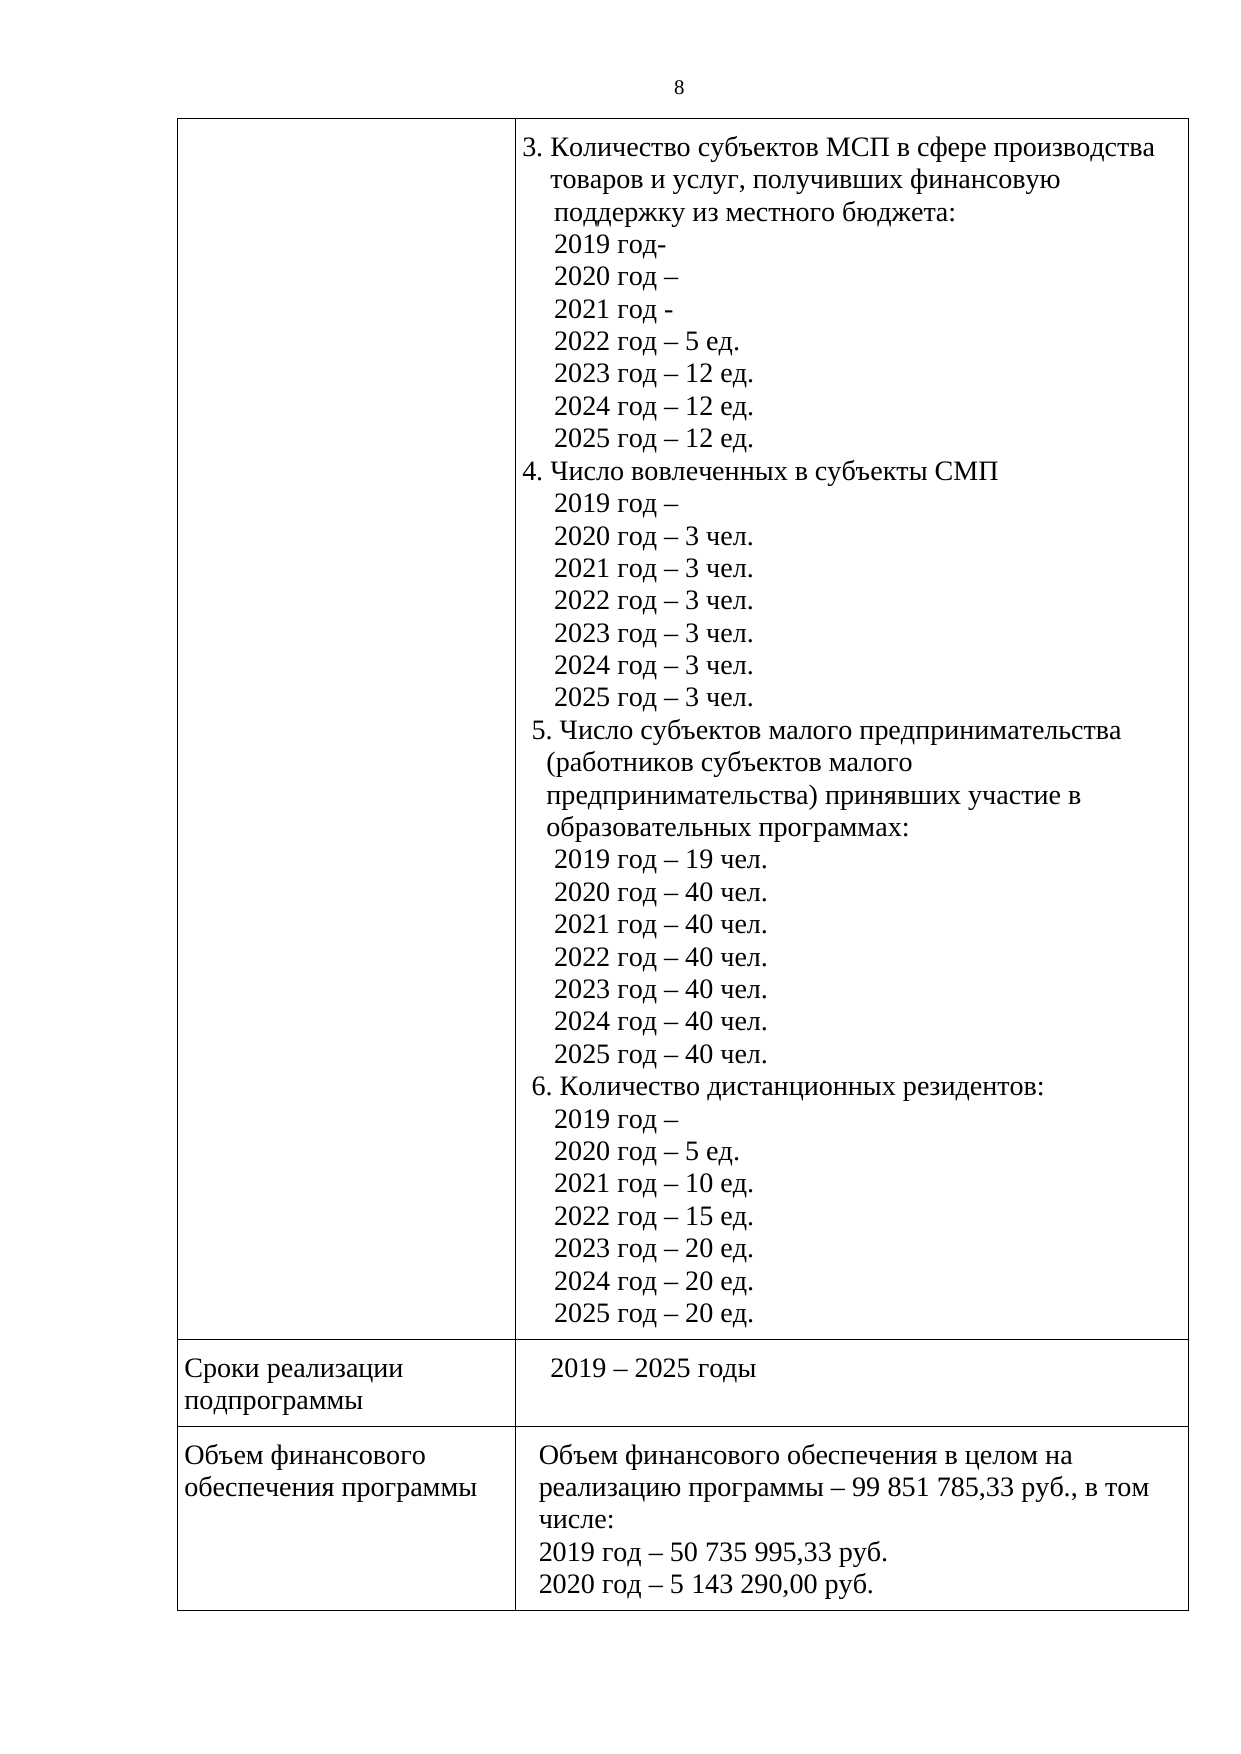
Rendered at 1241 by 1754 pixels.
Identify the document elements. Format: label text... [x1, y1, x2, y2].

table_cell Сроки реализации подпрограммы [178, 1340, 515, 1426]
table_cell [516, 119, 1188, 1339]
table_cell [178, 119, 515, 1339]
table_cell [516, 1427, 1188, 1610]
table_cell 2019 – 2025 годы [516, 1340, 1188, 1426]
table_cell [178, 1427, 515, 1610]
